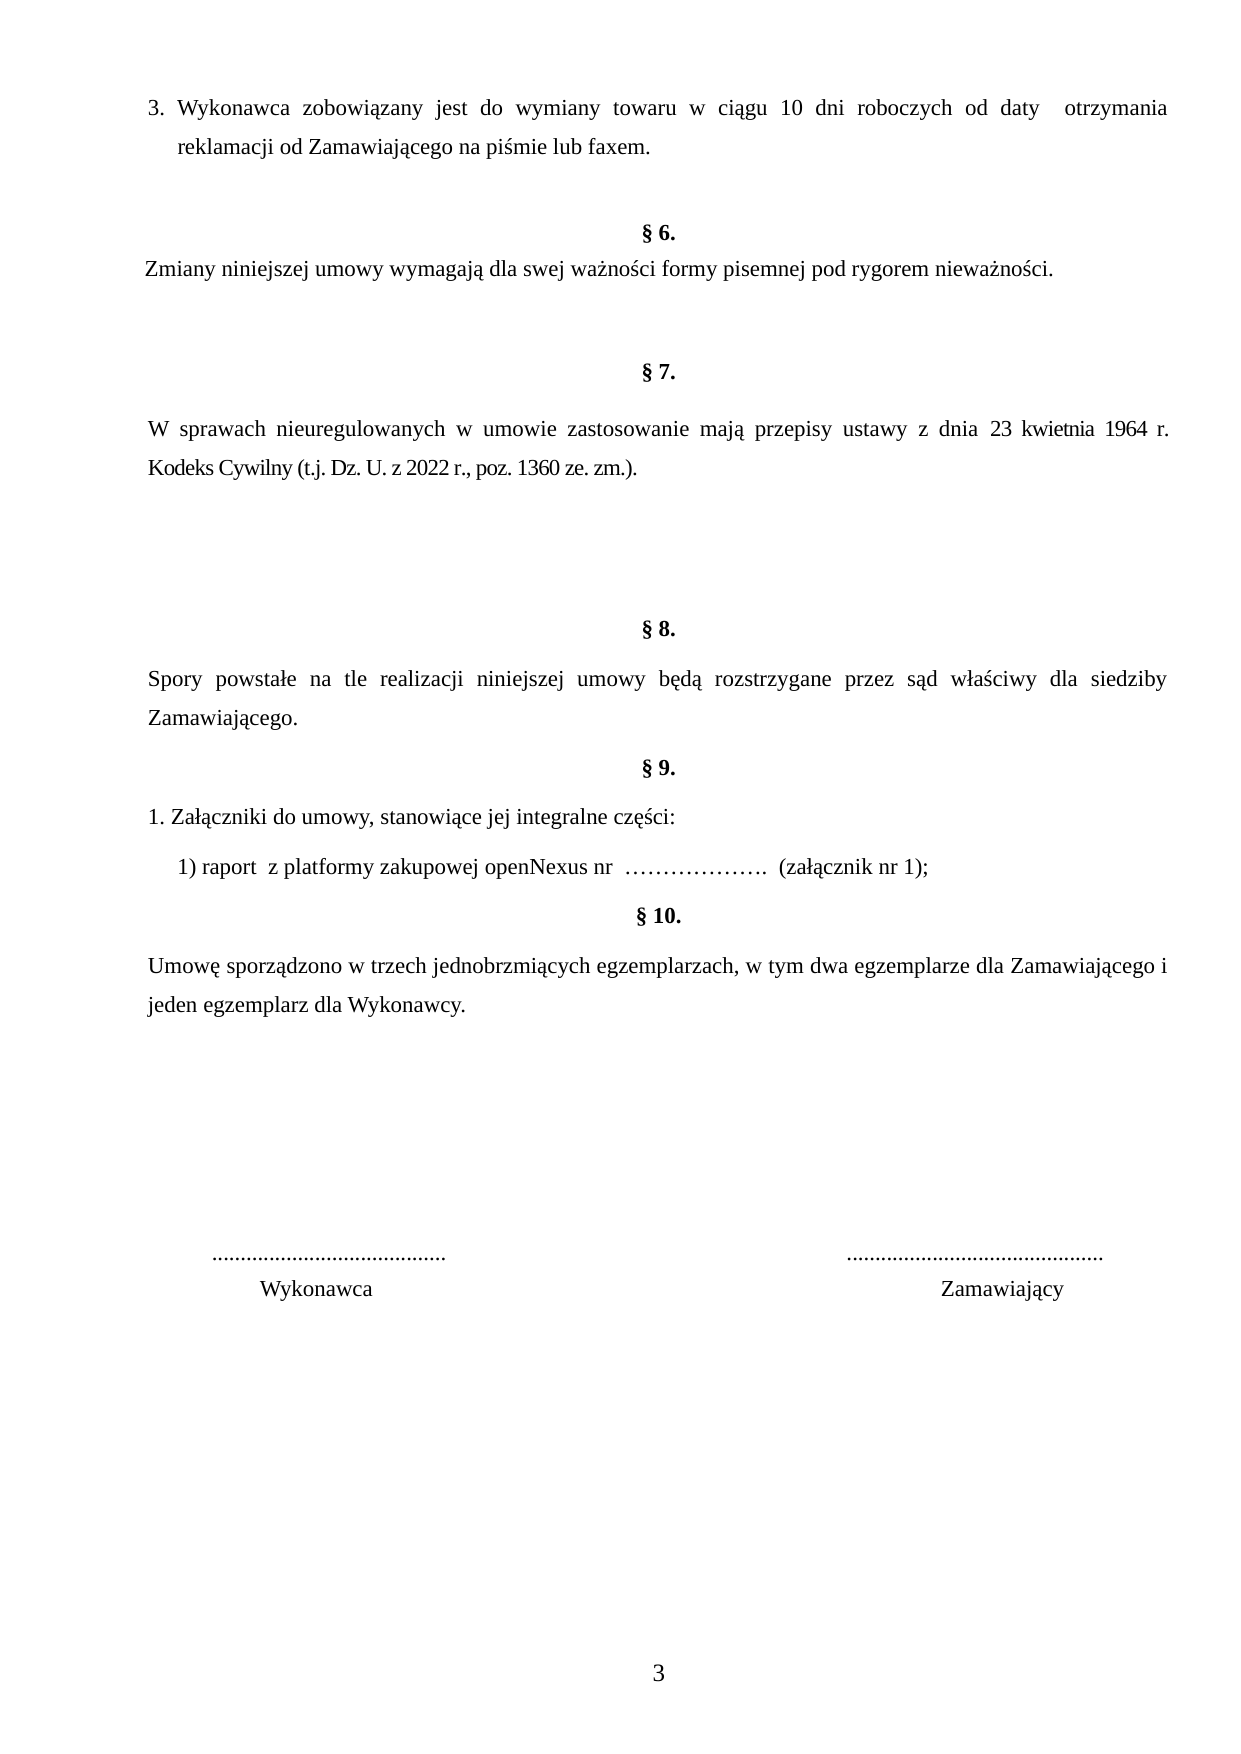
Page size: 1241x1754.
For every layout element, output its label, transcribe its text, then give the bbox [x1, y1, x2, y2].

text § 8. [148, 615, 1169, 642]
text 1. Załączniki do umowy, stanowiące jej integralne części: [148, 803, 1169, 830]
text § 7. [148, 358, 1169, 384]
text ......................................... ............................................. [148, 1239, 1169, 1265]
text § 6. [148, 219, 1169, 245]
text § 10. [148, 902, 1169, 929]
text Umowę sporządzono w trzech jednobrzmiących egzemplarzach, w tym dwa egzemplarze dla Zamawiającego i jeden egzemplarz dla Wykonawcy. [148, 952, 1169, 1018]
text § 9. [148, 754, 1169, 780]
text W sprawach nieuregulowanych w umowie zastosowanie mają przepisy ustawy z dnia 23 kwietnia 1964 r. Kodeks Cywilny (t.j. Dz. U. z 2022 r., poz. 1360 ze. zm.). [148, 415, 1169, 481]
text Zmiany niniejszej umowy wymagają dla swej ważności formy pisemnej pod rygorem nieważności. [110, 255, 1169, 282]
text 3. Wykonawca zobowiązany jest do wymiany towaru w ciągu 10 dni roboczych od daty otrzymania reklamacji od Zamawiającego na piśmie lub faxem. [148, 94, 1169, 159]
text 1) raport z platformy zakupowej openNexus nr ………………. (załącznik nr 1); [177, 853, 1169, 879]
text Wykonawca Zamawiający [154, 1275, 1169, 1301]
text Spory powstałe na tle realizacji niniejszej umowy będą rozstrzygane przez sąd właściwy dla siedziby Zamawiającego. [148, 665, 1169, 731]
